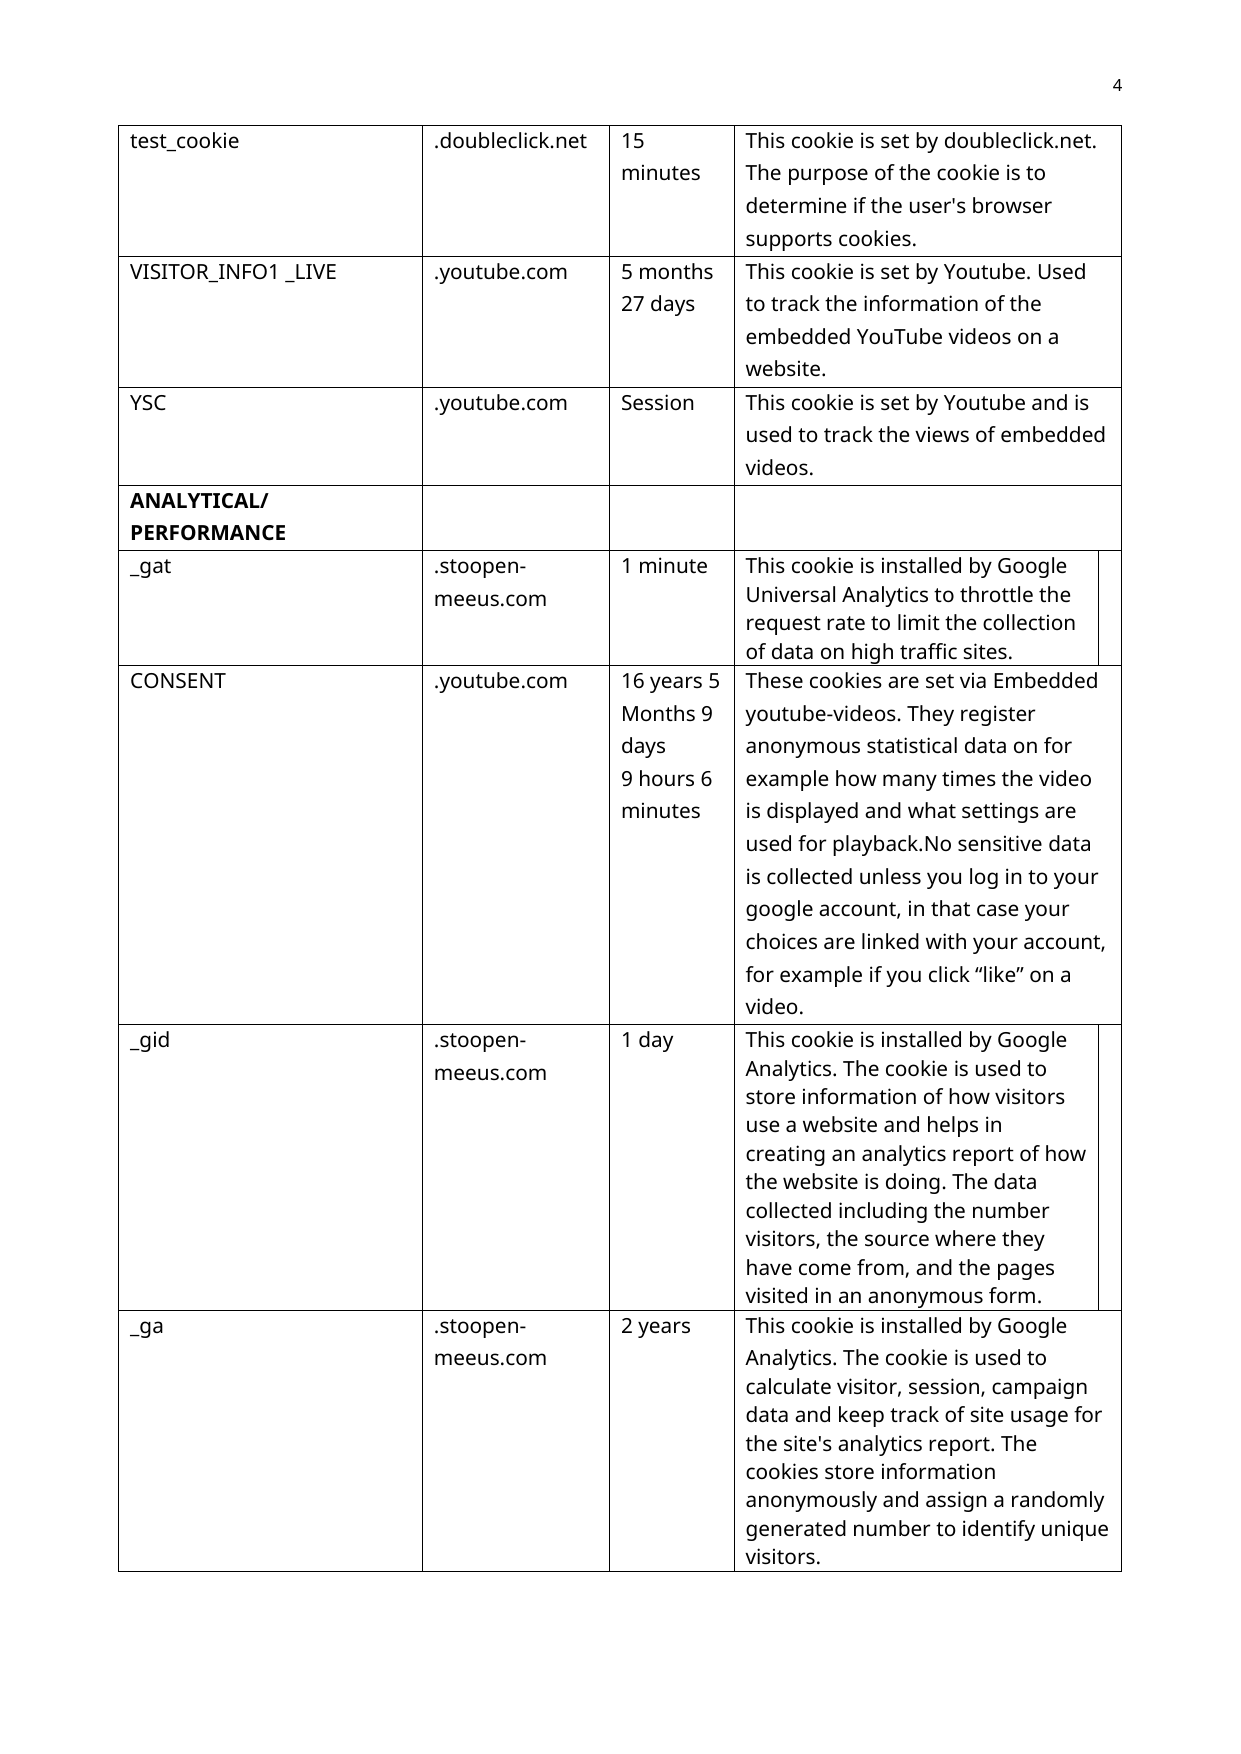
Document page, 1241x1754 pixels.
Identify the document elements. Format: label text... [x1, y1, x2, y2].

table_cell [610, 486, 734, 550]
table_cell [1099, 551, 1121, 665]
table_cell 2 years [610, 1311, 734, 1571]
table_cell This cookie is installed by Google Analytics. The cookie is used to store information of how visitors use a website and helps in creating an analytics report of how the website is doing. The data collected including the number visitors, the source where they have come from, and the pages visited in an anonymous form. [735, 1025, 1098, 1310]
table_cell YSC [119, 388, 422, 485]
table_cell Session [610, 388, 734, 485]
table_cell _gid [119, 1025, 422, 1310]
table_cell _gat [119, 551, 422, 665]
table_cell VISITOR_INFO1 _LIVE [119, 257, 422, 387]
table_cell 1 day [610, 1025, 734, 1310]
table_cell 5 months 27 days [610, 257, 734, 387]
table_cell This cookie is set by Youtube and is used to track the views of embedded videos. [735, 388, 1121, 485]
table_cell These cookies are set via Embedded youtube-videos. They register anonymous statistical data on for example how many times the video is displayed and what settings are used for playback.No sensitive data is collected unless you log in to your google account, in that case your choices are linked with your account, for example if you click “like” on a video. [735, 666, 1121, 1024]
table_cell This cookie is set by doubleclick.net. The purpose of the cookie is to determine if the user's browser supports cookies. [735, 126, 1121, 256]
table_cell [1099, 1025, 1121, 1310]
table_cell 1 minute [610, 551, 734, 665]
table_cell This cookie is installed by Google Universal Analytics to throttle the request rate to limit the collection of data on high traffic sites. [735, 551, 1098, 665]
table_cell .youtube.com [423, 257, 609, 387]
table_cell test_cookie [119, 126, 422, 256]
table_cell This cookie is installed by Google Analytics. The cookie is used to calculate visitor, session, campaign data and keep track of site usage for the site's analytics report. The cookies store information anonymously and assign a randomly generated number to identify unique visitors. [735, 1311, 1121, 1571]
table_cell This cookie is set by Youtube. Used to track the information of the embedded YouTube videos on a website. [735, 257, 1121, 387]
table_cell .youtube.com [423, 666, 609, 1024]
table_cell 16 years 5 Months 9 days 9 hours 6 minutes [610, 666, 734, 1024]
table_cell [735, 486, 1121, 550]
table_cell .youtube.com [423, 388, 609, 485]
table_cell .doubleclick.net [423, 126, 609, 256]
table_cell .stoopen-meeus.com [423, 1311, 609, 1571]
table_cell _ga [119, 1311, 422, 1571]
table_cell ANALYTICAL/ PERFORMANCE [119, 486, 422, 550]
table_cell CONSENT [119, 666, 422, 1024]
table_cell [423, 486, 609, 550]
table_cell .stoopen-meeus.com [423, 551, 609, 665]
table_cell .stoopen-meeus.com [423, 1025, 609, 1310]
table_cell 15 minutes [610, 126, 734, 256]
